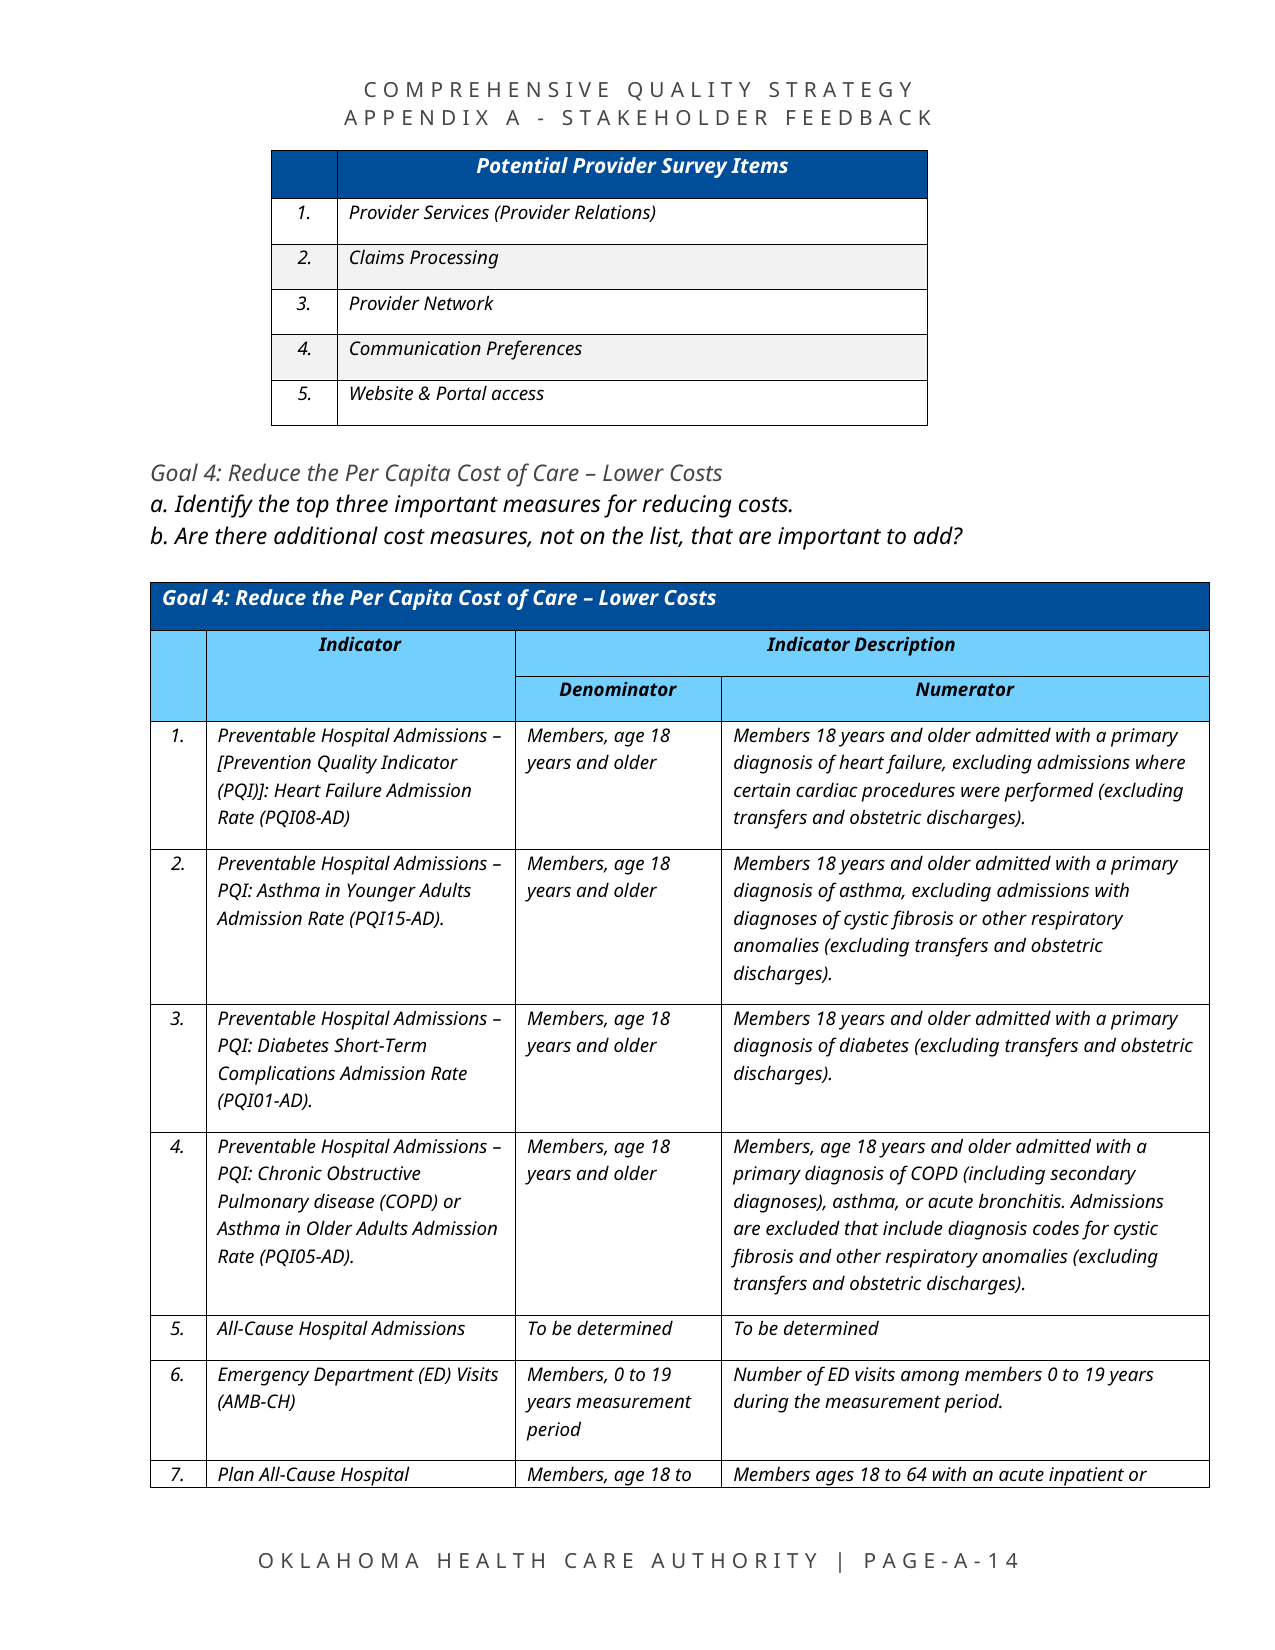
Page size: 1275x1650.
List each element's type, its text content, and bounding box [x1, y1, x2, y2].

table_cell 5. [272, 381, 337, 425]
table_cell 3. [272, 290, 337, 334]
table_cell Members 18 years and older admitted with a primary diagnosis of asthma, excluding admissions with diagnoses of cystic fibrosis or other respiratory anomalies (excluding transfers and obstetric discharges). [722, 850, 1209, 1004]
table_header Potential Provider Survey Items [338, 151, 927, 198]
table_cell Preventable Hospital Admissions – PQI: Asthma in Younger Adults Admission Rate (PQI15-AD). [207, 850, 515, 1004]
table_cell Members, age 18 years and older [516, 1133, 721, 1315]
table_cell 4. [272, 335, 337, 379]
table_cell 3. [151, 1005, 206, 1132]
subtitle Goal 4: Reduce the Per Capita Cost of Care – Lower Costs [150, 457, 1125, 488]
table_cell 4. [151, 1133, 206, 1315]
table_cell Members, age 18 years and older [516, 850, 721, 1004]
table_cell Provider Services (Provider Relations) [338, 199, 927, 243]
table_cell To be determined [722, 1316, 1209, 1360]
table_cell Number of ED visits among members 0 to 19 years during the measurement period. [722, 1361, 1209, 1460]
table_cell Members 18 years and older admitted with a primary diagnosis of diabetes (excluding transfers and obstetric discharges). [722, 1005, 1209, 1132]
table_cell Communication Preferences [338, 335, 927, 379]
table_cell To be determined [516, 1316, 721, 1360]
table_cell Claims Processing [338, 245, 927, 289]
list b. Are there additional cost measures, not on the list, that are important to add? [150, 519, 1125, 551]
table_cell Denominator [516, 677, 721, 721]
table_cell Members, age 18 years and older admitted with a primary diagnosis of COPD (including secondary diagnoses), asthma, or acute bronchitis. Admissions are excluded that include diagnosis codes for cystic fibrosis and other respiratory anomalies (excluding transfers and obstetric discharges). [722, 1133, 1209, 1315]
table_cell All-Cause Hospital Admissions [207, 1316, 515, 1360]
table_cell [207, 1461, 515, 1487]
table_header Goal 4: Reduce the Per Capita Cost of Care – Lower Costs [151, 583, 1209, 630]
table_cell Members 18 years and older admitted with a primary diagnosis of heart failure, excluding admissions where certain cardiac procedures were performed (excluding transfers and obstetric discharges). [722, 722, 1209, 849]
table_cell 6. [151, 1361, 206, 1460]
table_cell 1. [151, 722, 206, 849]
table_cell [151, 631, 206, 721]
table_cell Emergency Department (ED) Visits (AMB-CH) [207, 1361, 515, 1460]
table_cell Provider Network [338, 290, 927, 334]
table_cell 7. [151, 1461, 206, 1487]
table_cell Indicator Description [516, 631, 1209, 676]
table_cell Members, age 18 years and older [516, 1005, 721, 1132]
table_header [272, 151, 337, 198]
table_cell Website & Portal access [338, 381, 927, 425]
table_cell Preventable Hospital Admissions – [Prevention Quality Indicator (PQI)]: Heart Failure Admission Rate (PQI08-AD) [207, 722, 515, 849]
table_cell Indicator [207, 631, 515, 721]
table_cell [722, 1461, 1209, 1487]
table_cell 1. [272, 199, 337, 243]
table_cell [516, 1461, 721, 1487]
table_cell Members, age 18 years and older [516, 722, 721, 849]
table_cell 2. [272, 245, 337, 289]
table_cell Preventable Hospital Admissions – PQI: Diabetes Short-Term Complications Admission Rate (PQI01-AD). [207, 1005, 515, 1132]
table_cell 5. [151, 1316, 206, 1360]
list a. Identify the top three important measures for reducing costs. [150, 488, 1125, 519]
table_cell 2. [151, 850, 206, 1004]
table_cell Numerator [722, 677, 1209, 721]
table_cell Preventable Hospital Admissions – PQI: Chronic Obstructive Pulmonary disease (COPD) or Asthma in Older Adults Admission Rate (PQI05-AD). [207, 1133, 515, 1315]
table_cell Members, 0 to 19 years measurement period [516, 1361, 721, 1460]
